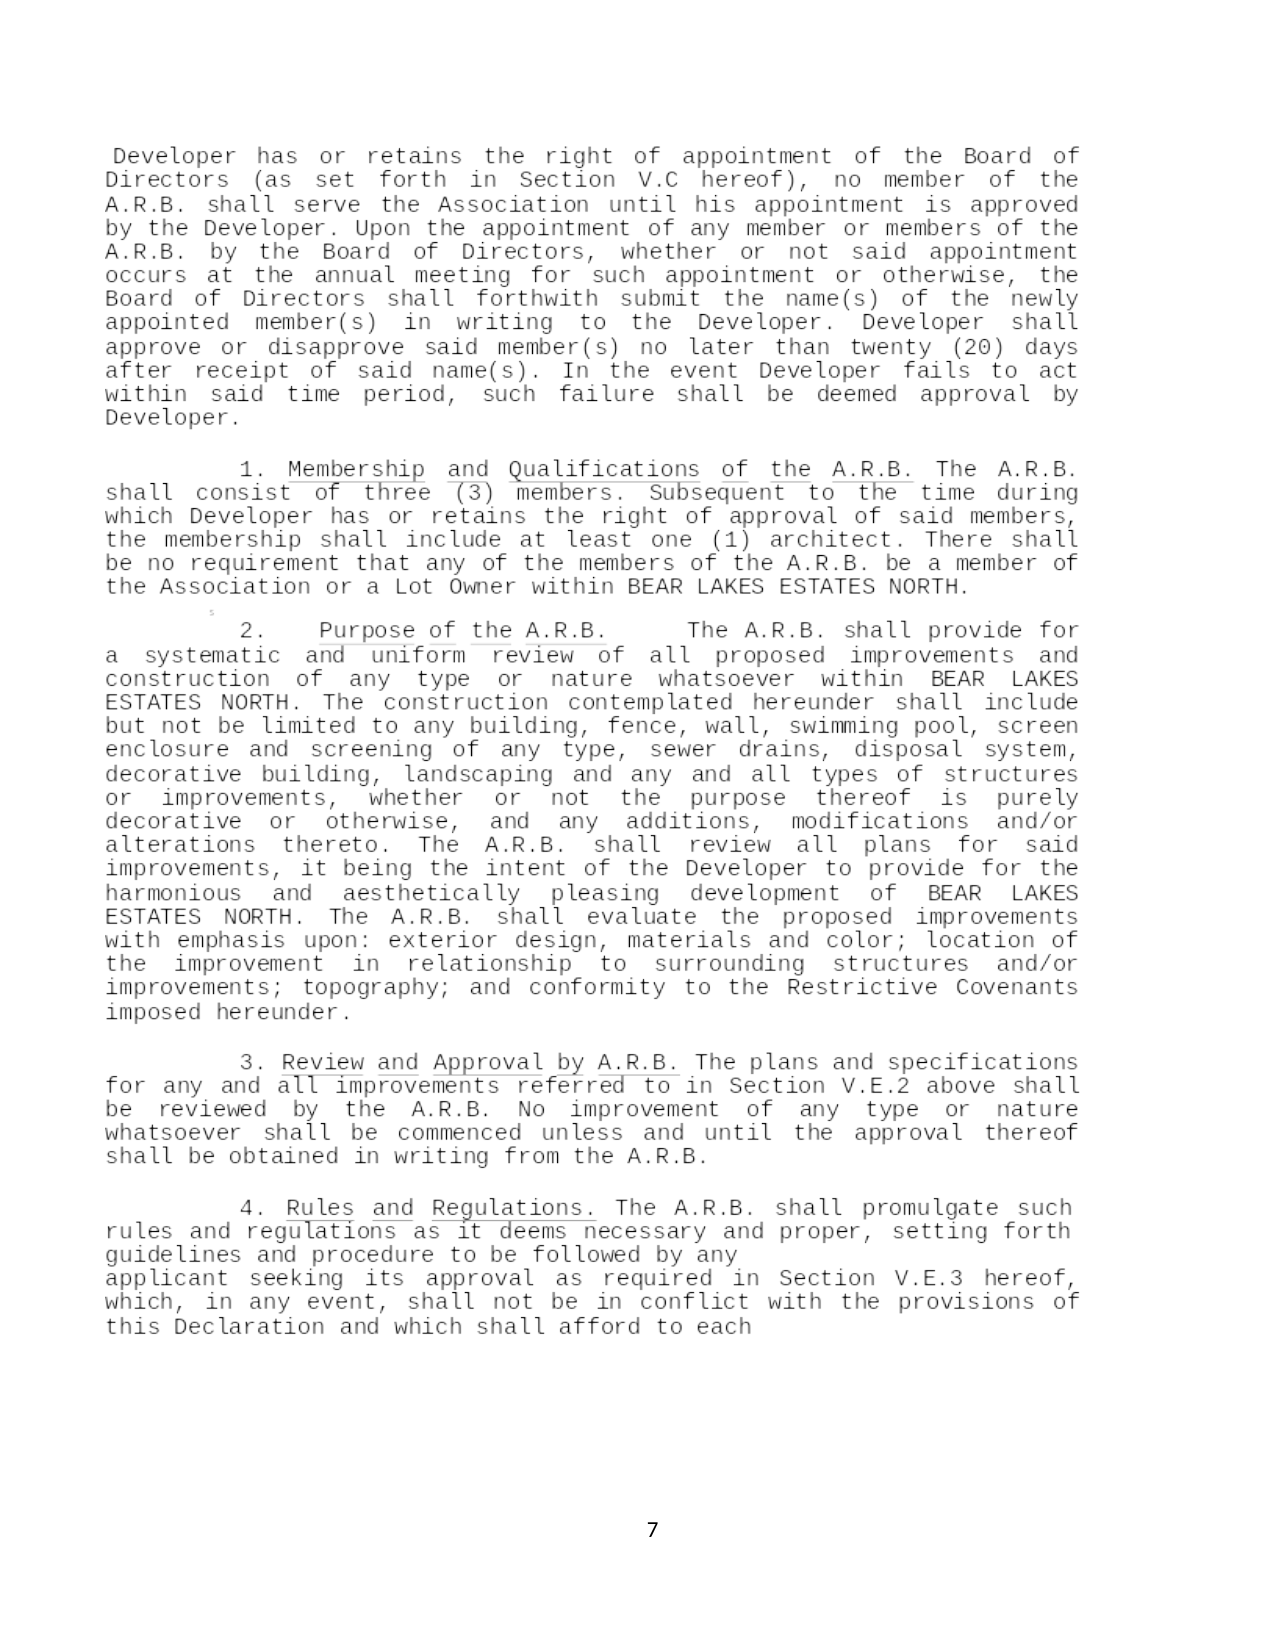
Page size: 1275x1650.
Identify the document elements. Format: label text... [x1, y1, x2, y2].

text 7 [105, 1515, 1200, 1543]
